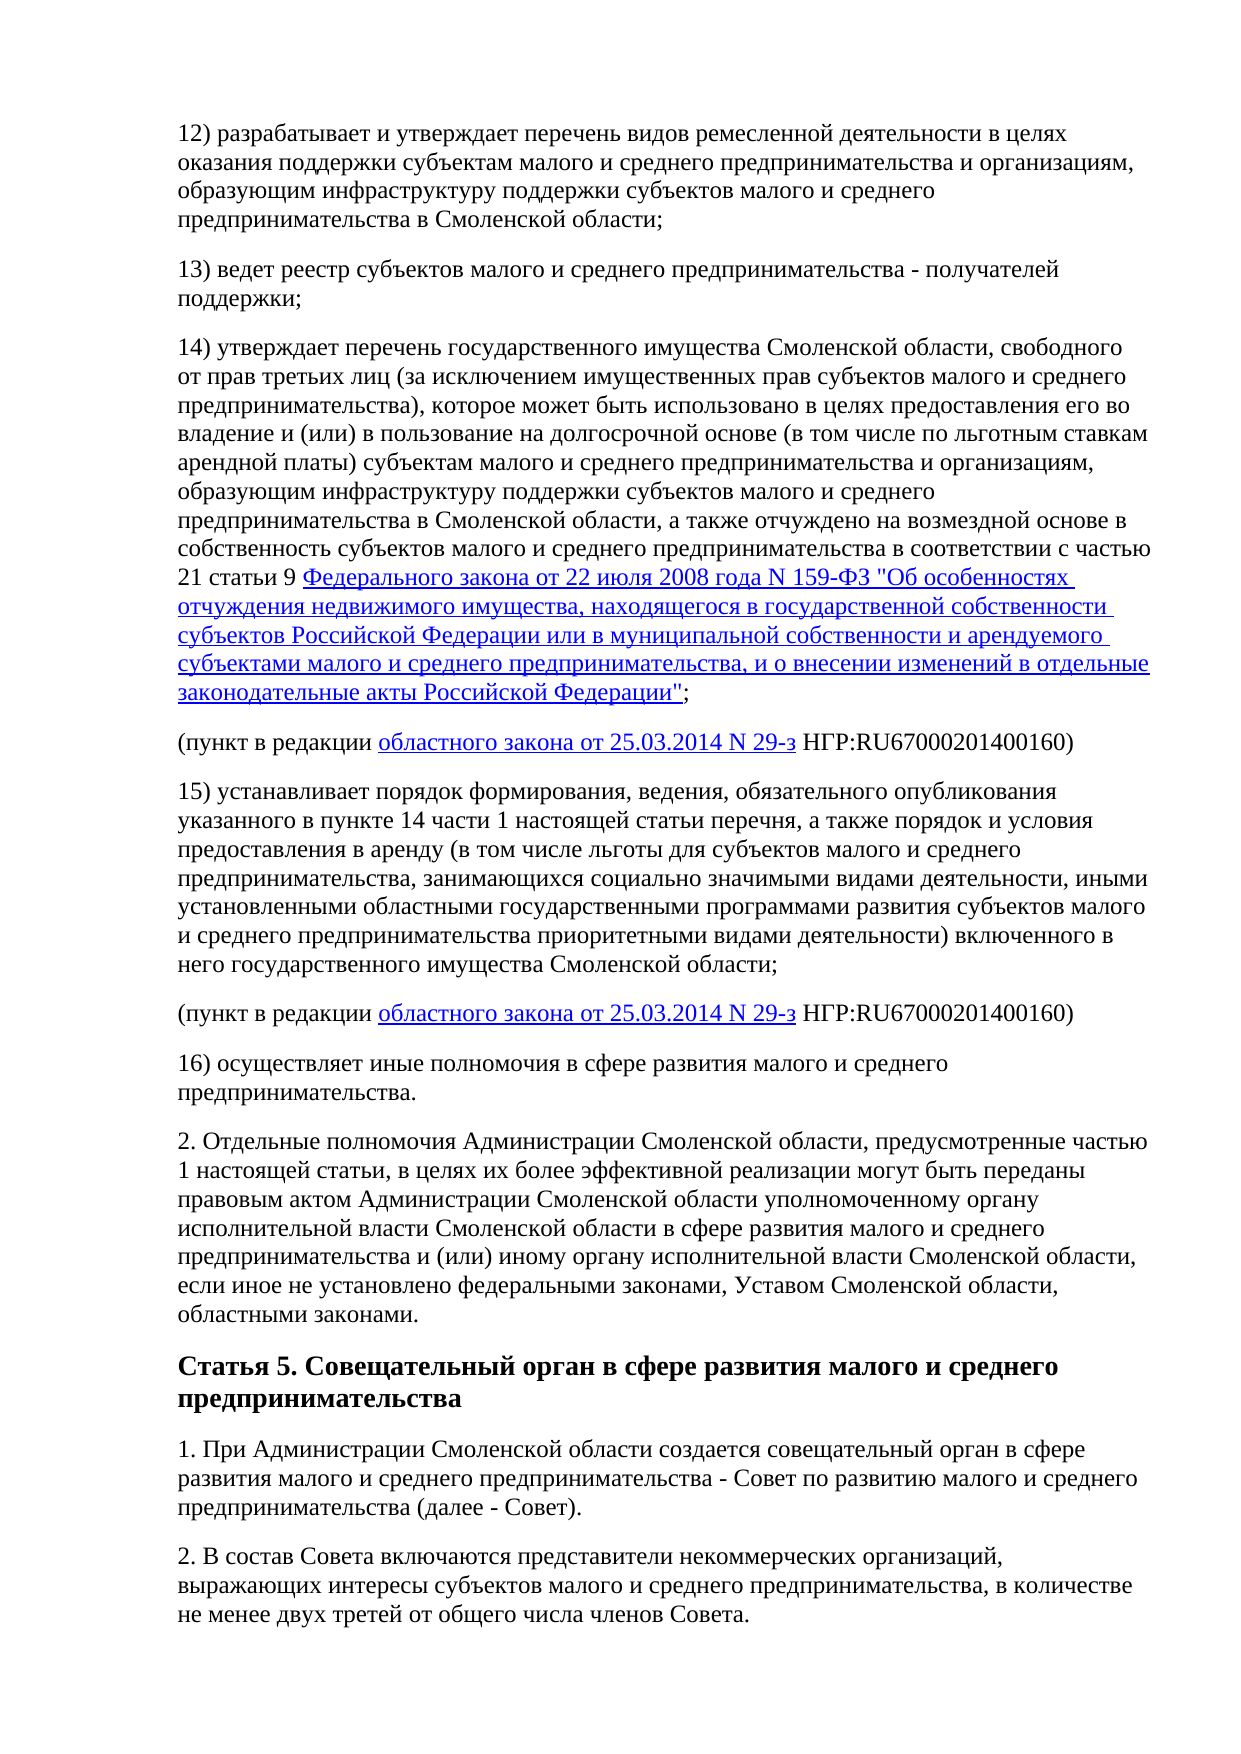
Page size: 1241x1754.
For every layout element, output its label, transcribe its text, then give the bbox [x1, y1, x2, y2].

text 13) ведет реестр субъектов малого и среднего предпринимательства - получателей поддержки; [177, 254, 1152, 311]
text 15) устанавливает порядок формирования, ведения, обязательного опубликования указанного в пункте 14 части 1 настоящей статьи перечня, а также порядок и условия предоставления в аренду (в том числе льготы для субъектов малого и среднего предпринимательства, занимающихся социально значимыми видами деятельности, иными установленными областными государственными программами развития субъектов малого и среднего предпринимательства приоритетными видами деятельности) включенного в него государственного имущества Смоленской области; [177, 776, 1152, 978]
text 12) разрабатывает и утверждает перечень видов ремесленной деятельности в целях оказания поддержки субъектам малого и среднего предпринимательства и организациям, образующим инфраструктуру поддержки субъектов малого и среднего предпринимательства в Смоленской области; [177, 118, 1152, 233]
text (пункт в редакции областного закона от 25.03.2014 N 29-з НГР:RU67000201400160) [177, 998, 1152, 1027]
text 2. В состав Совета включаются представители некоммерческих организаций, выражающих интересы субъектов малого и среднего предпринимательства, в количестве не менее двух третей от общего числа членов Совета. [177, 1541, 1152, 1627]
text 2. Отдельные полномочия Администрации Смоленской области, предусмотренные частью 1 настоящей статьи, в целях их более эффективной реализации могут быть переданы правовым актом Администрации Смоленской области уполномоченному органу исполнительной власти Смоленской области в сфере развития малого и среднего предпринимательства и (или) иному органу исполнительной власти Смоленской области, если иное не установлено федеральными законами, Уставом Смоленской области, областными законами. [177, 1126, 1152, 1328]
text 16) осуществляет иные полномочия в сфере развития малого и среднего предпринимательства. [177, 1048, 1152, 1106]
text 1. При Администрации Смоленской области создается совещательный орган в сфере развития малого и среднего предпринимательства - Совет по развитию малого и среднего предпринимательства (далее - Совет). [177, 1434, 1152, 1520]
text (пункт в редакции областного закона от 25.03.2014 N 29-з НГР:RU67000201400160) [177, 727, 1152, 756]
text 14) утверждает перечень государственного имущества Смоленской области, свободного от прав третьих лиц (за исключением имущественных прав субъектов малого и среднего предпринимательства), которое может быть использовано в целях предоставления его во владение и (или) в пользование на долгосрочной основе (в том числе по льготным ставкам арендной платы) субъектам малого и среднего предпринимательства и организациям, образующим инфраструктуру поддержки субъектов малого и среднего предпринимательства в Смоленской области, а также отчуждено на возмездной основе в собственность субъектов малого и среднего предпринимательства в соответствии с частью 21 статьи 9 Федерального закона от 22 июля 2008 года N 159-ФЗ "Об особенностях отчуждения недвижимого имущества, находящегося в государственной собственности субъектов Российской Федерации или в муниципальной собственности и арендуемого субъектами малого и среднего предпринимательства, и о внесении изменений в отдельные законодательные акты Российской Федерации"; [177, 332, 1152, 706]
text Статья 5. Совещательный орган в сфере развития малого и среднего предпринимательства [177, 1348, 1152, 1413]
